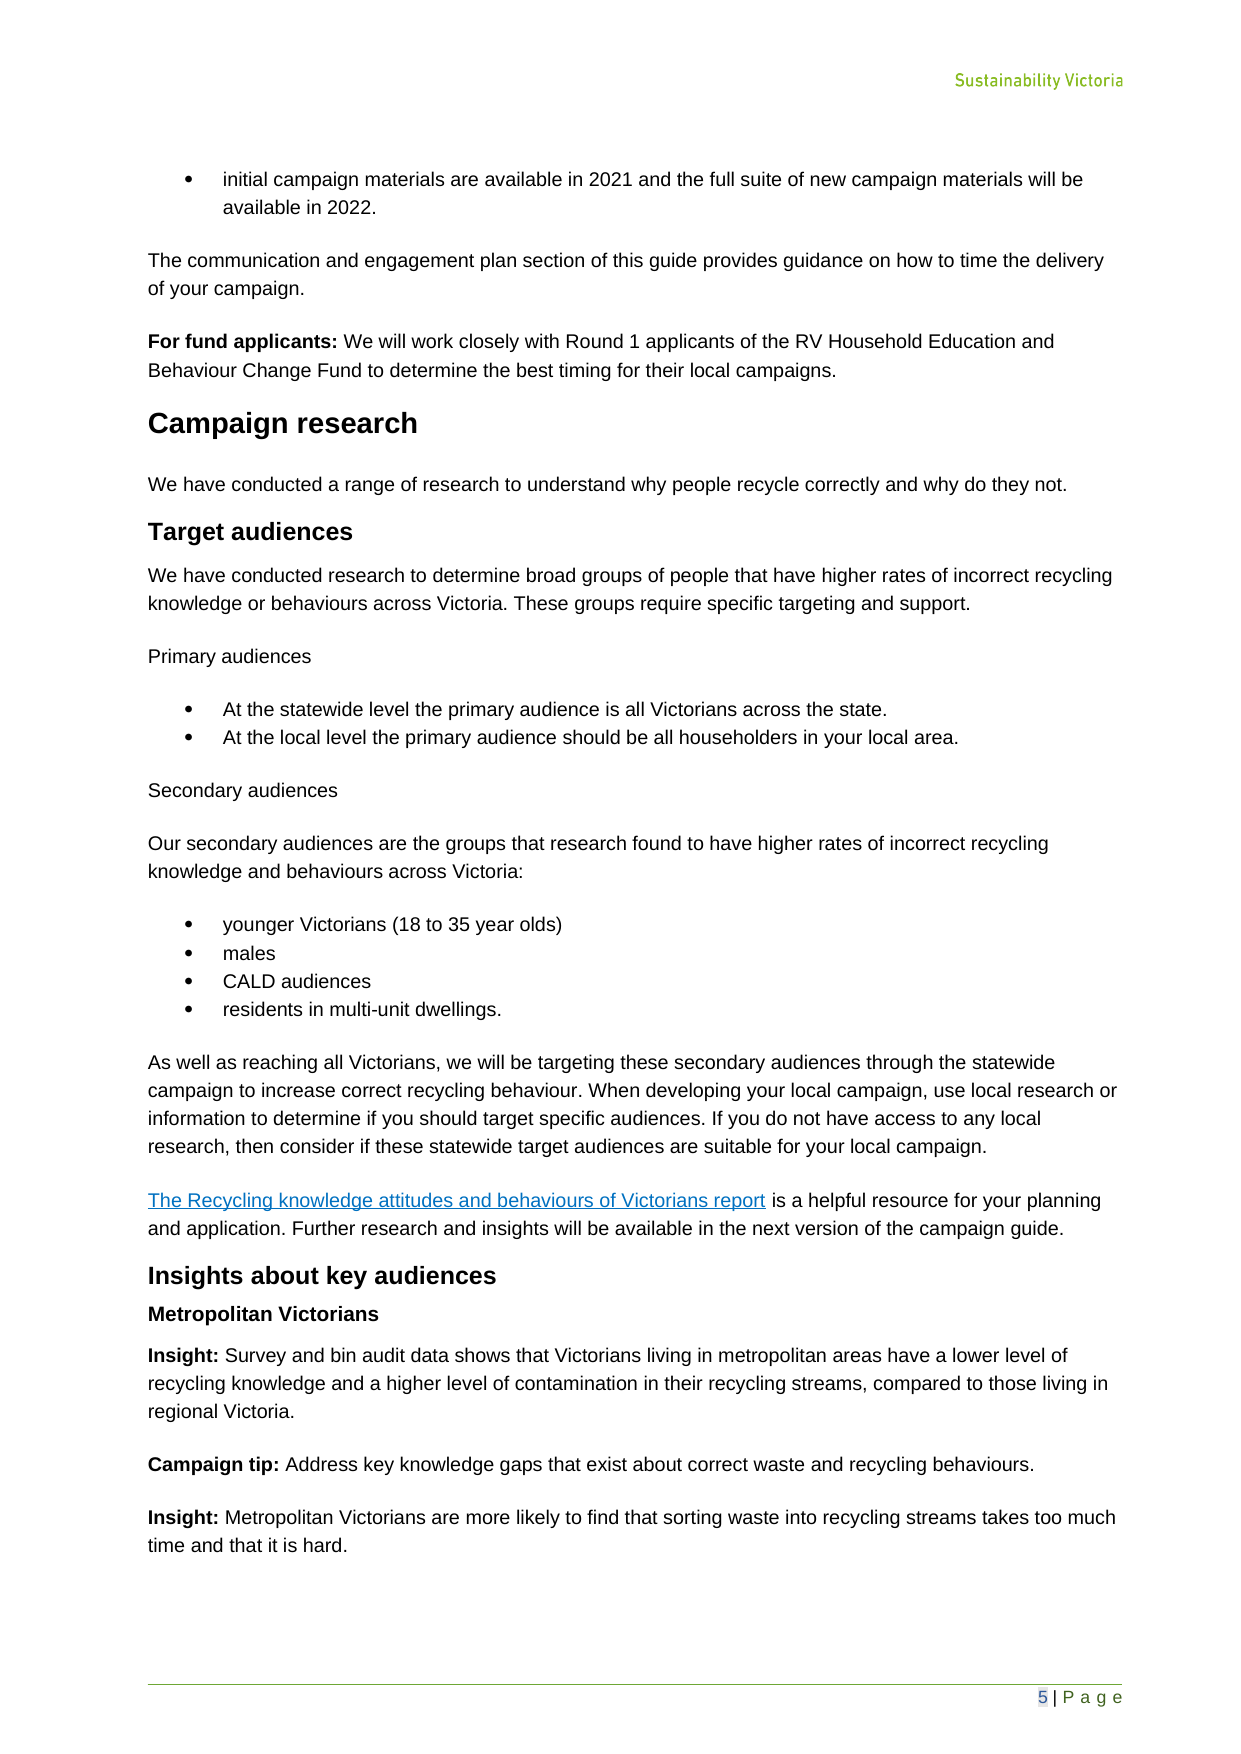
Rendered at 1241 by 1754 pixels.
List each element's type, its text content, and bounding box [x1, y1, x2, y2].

list At the statewide level the primary audience is all Victorians across the state. [185, 692, 1122, 721]
text For fund applicants: We will work closely with Round 1 applicants of the RV Household Education and Behaviour Change Fund to determine the best timing for their local campaigns. [148, 325, 1122, 381]
text Insight: Metropolitan Victorians are more likely to find that sorting waste into recycling streams takes too much time and that it is hard. [148, 1501, 1122, 1557]
text We have conducted a range of research to understand why people recycle correctly and why do they not. [148, 467, 1122, 496]
subtitle Campaign research [148, 406, 1122, 440]
list CALD audiences [185, 964, 1122, 992]
list initial campaign materials are available in 2021 and the full suite of new campaign materials will be available in 2022. [185, 162, 1122, 219]
list males [185, 936, 1122, 964]
list younger Victorians (18 to 35 year olds) [185, 908, 1122, 936]
text We have conducted research to determine broad groups of people that have higher rates of incorrect recycling knowledge or behaviours across Victoria. These groups require specific targeting and support. [148, 558, 1122, 614]
text Primary audiences [148, 639, 1122, 667]
subtitle Target audiences [148, 521, 1122, 546]
list residents in multi-unit dwellings. [185, 992, 1122, 1021]
text Our secondary audiences are the groups that research found to have higher rates of incorrect recycling knowledge and behaviours across Victoria: [148, 827, 1122, 883]
list At the local level the primary audience should be all householders in your local area. [185, 721, 1122, 749]
text Metropolitan Victorians [148, 1302, 1122, 1326]
text Insight: Survey and bin audit data shows that Victorians living in metropolitan areas have a lower level of recycling knowledge and a higher level of contamination in their recycling streams, compared to those living in regional Victoria. [148, 1338, 1122, 1423]
text Secondary audiences [148, 774, 1122, 802]
subtitle Insights about key audiences [148, 1264, 1122, 1289]
picture [955, 73, 1123, 90]
text Campaign tip: Address key knowledge gaps that exist about correct waste and recycling behaviours. [148, 1448, 1122, 1476]
text The communication and engagement plan section of this guide provides guidance on how to time the delivery of your campaign. [148, 244, 1122, 300]
text As well as reaching all Victorians, we will be targeting these secondary audiences through the statewide campaign to increase correct recycling behaviour. When developing your local campaign, use local research or information to determine if you should target specific audiences. If you do not have access to any local research, then consider if these statewide target audiences are suitable for your local campaign. [148, 1046, 1122, 1158]
text The Recycling knowledge attitudes and behaviours of Victorians report is a helpful resource for your planning and application. Further research and insights will be available in the next version of the campaign guide. [148, 1183, 1122, 1239]
